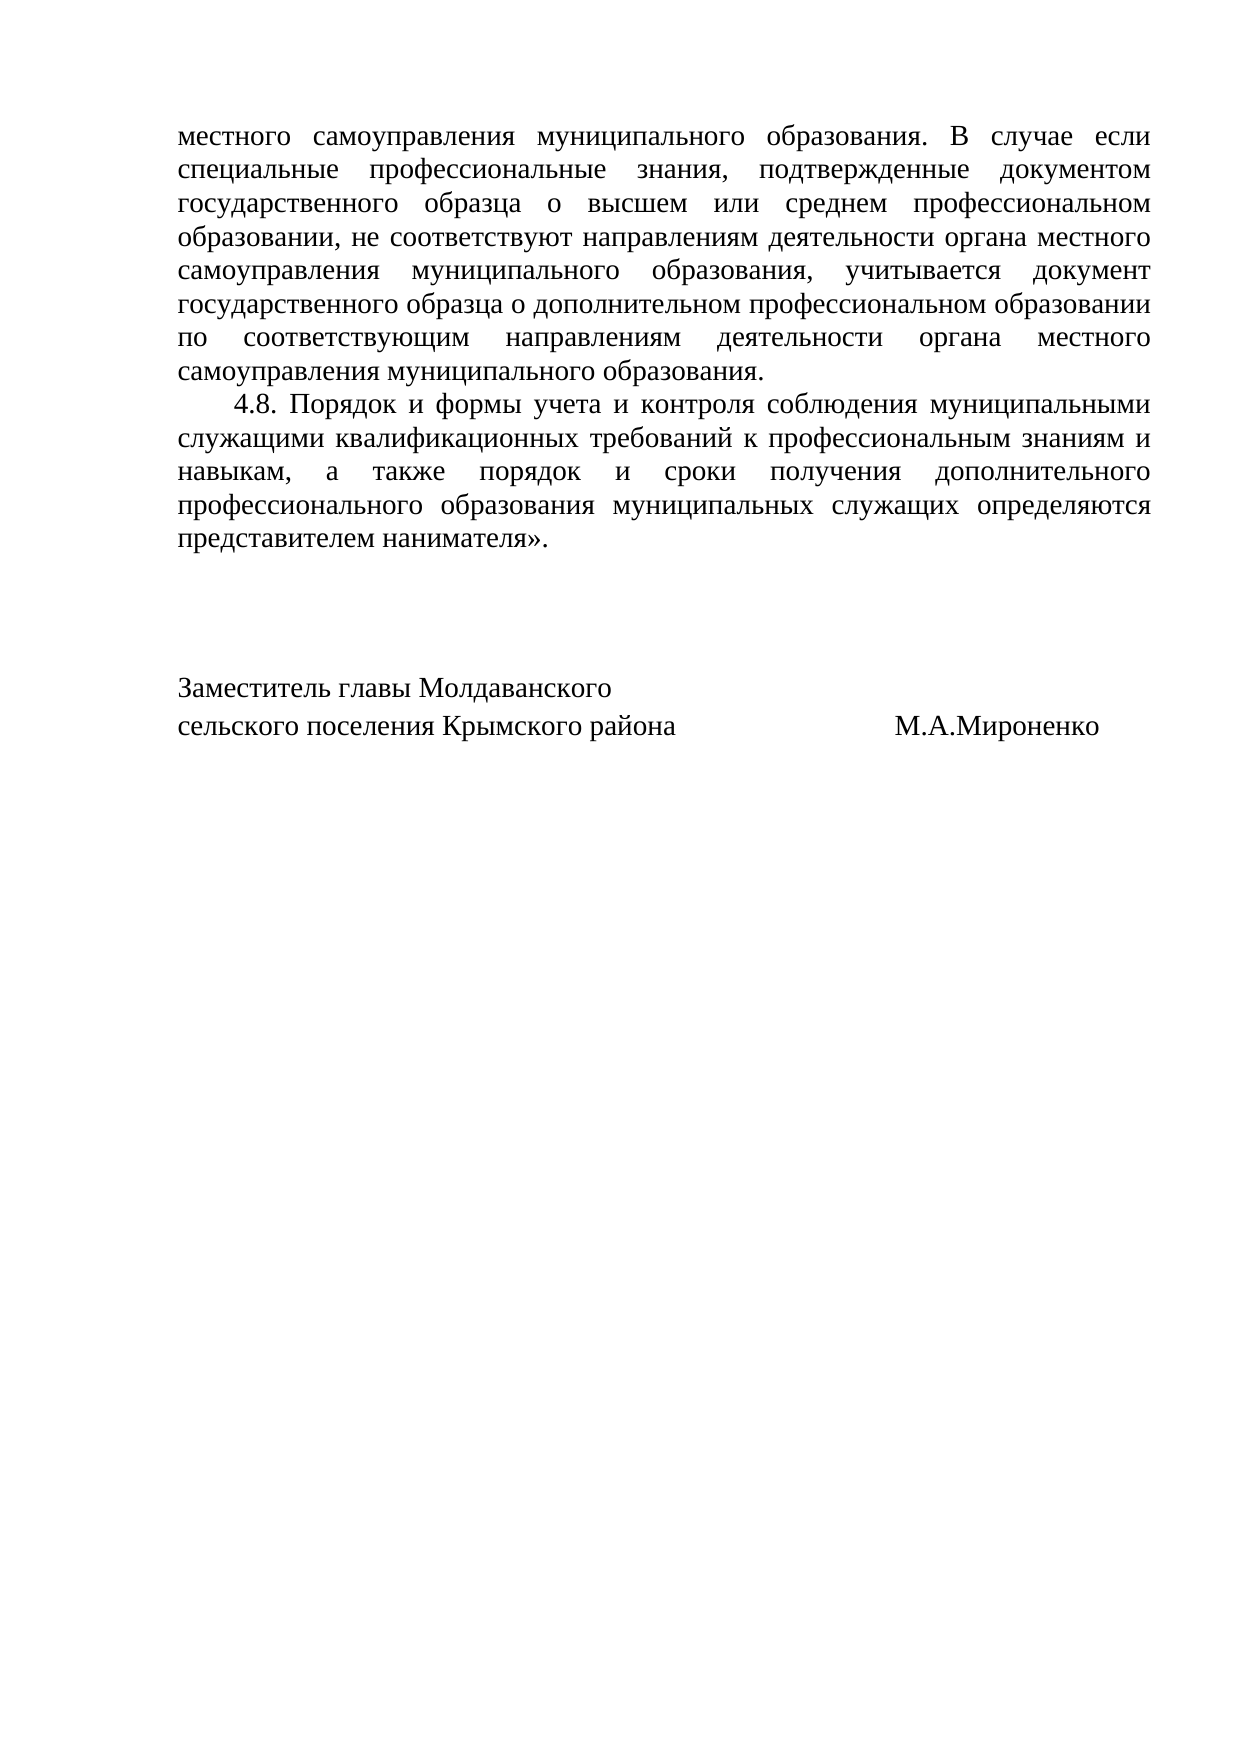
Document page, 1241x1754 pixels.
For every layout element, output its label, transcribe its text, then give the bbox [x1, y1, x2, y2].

text Заместитель главы Молдаванского [177, 670, 1152, 703]
text 4.8. Порядок и формы учета и контроля соблюдения муниципальными служащими квалификационных требований к профессиональным знаниям и навыкам, а также порядок и сроки получения дополнительного профессионального образования муниципальных служащих определяются представителем нанимателя». [177, 386, 1152, 554]
text сельского поселения Крымского района М.А.Мироненко [177, 708, 1152, 742]
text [177, 118, 1152, 386]
